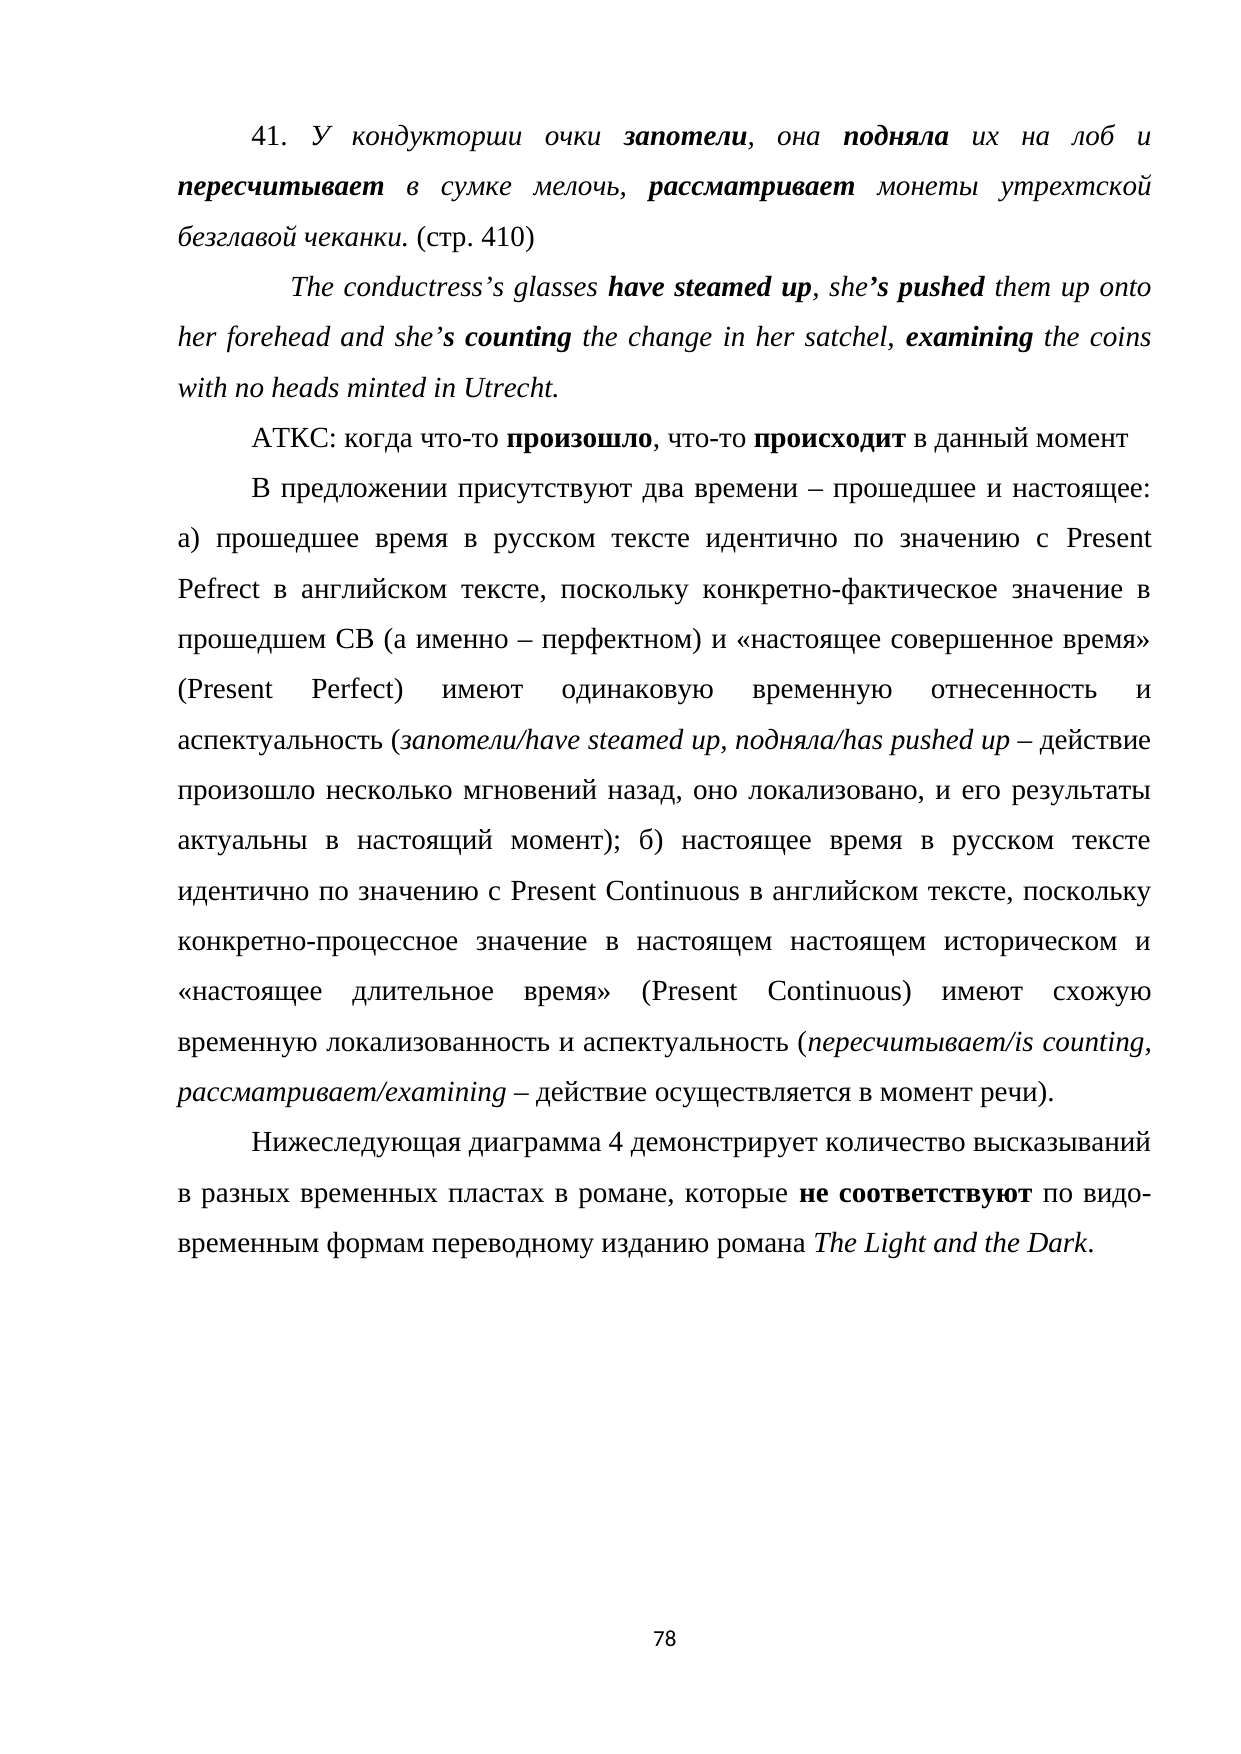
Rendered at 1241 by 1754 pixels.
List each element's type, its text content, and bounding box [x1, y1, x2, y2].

text АТКС: когда что-то произошло, что-то происходит в данный момент [177, 420, 1152, 453]
text Нижеследующая диаграмма 4 демонстрирует количество высказываний в разных временных пластах в романе, которые не соответствуют по видо-временным формам переводному изданию романа The Light and the Dark. [177, 1124, 1152, 1258]
text The conductress’s glasses have steamed up, she’s pushed them up onto her forehead and she’s counting the change in her satchel, examining the coins with no heads minted in Utrecht. [177, 269, 1152, 403]
text 41. У кондукторши очки запотели, она подняла их на лоб и пересчитывает в сумке мелочь, рассматривает монеты утрехтской безглавой чеканки. (стр. 410) [177, 118, 1152, 252]
text В предложении присутствуют два времени – прошедшее и настоящее: а) прошедшее время в русском тексте идентично по значению с Present Pefrect в английском тексте, поскольку конкретно-фактическое значение в прошедшем СВ (а именно – перфектном) и «настоящее совершенное время» (Present Perfect) имеют одинаковую временную отнесенность и аспектуальность (запотели/have steamed up, подняла/has pushed up – действие произошло несколько мгновений назад, оно локализовано, и его результаты актуальны в настоящий момент); б) настоящее время в русском тексте идентично по значению с Present Continuous в английском тексте, поскольку конкретно-процессное значение в настоящем настоящем историческом и «настоящее длительное время» (Present Continuous) имеют схожую временную локализованность и аспектуальность (пересчитывает/is counting, рассматривает/examining – действие осуществляется в момент речи). [177, 470, 1152, 1108]
